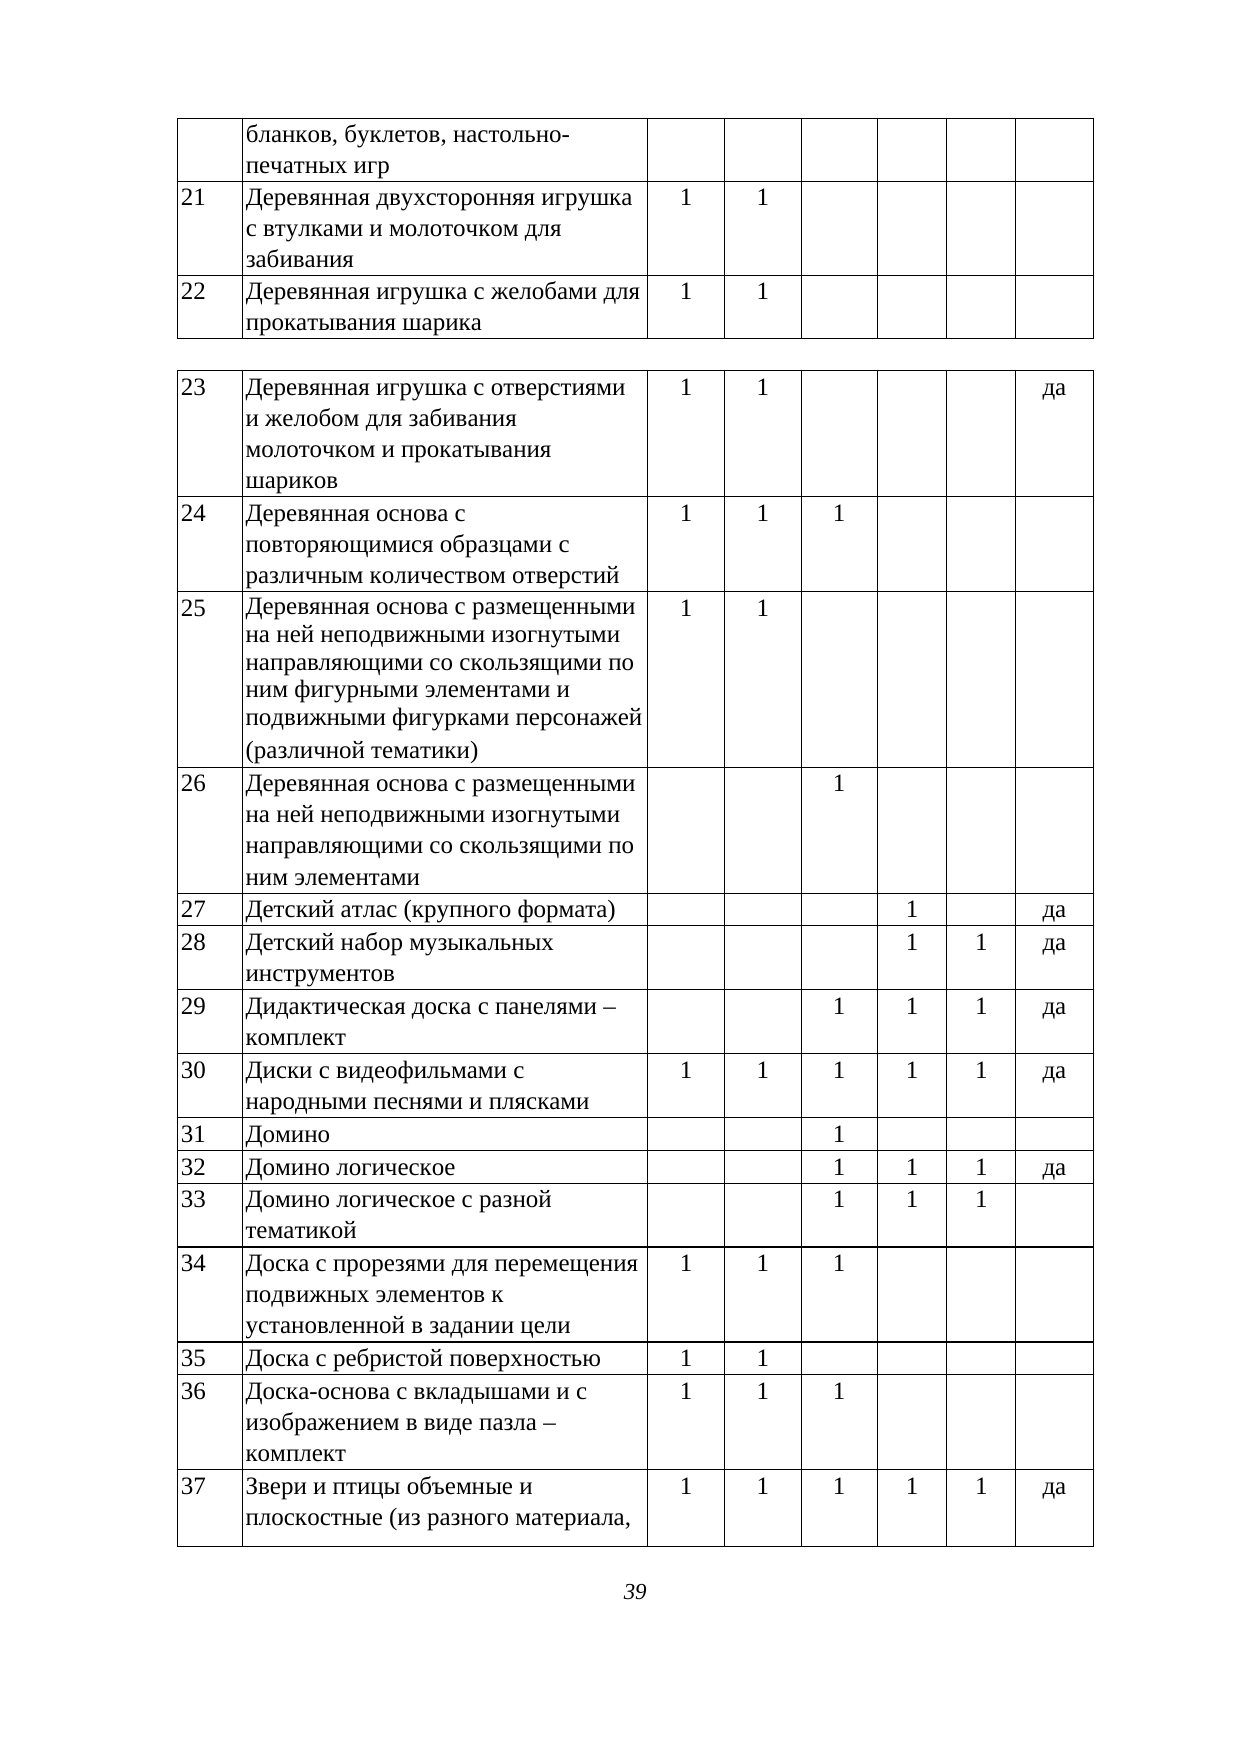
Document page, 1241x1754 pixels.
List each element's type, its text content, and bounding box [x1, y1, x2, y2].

table_cell [648, 768, 724, 893]
table_cell 1 [725, 276, 801, 338]
table_cell 1 [648, 1054, 724, 1117]
table_cell 35 [178, 1343, 242, 1374]
table_cell 1 [947, 1151, 1015, 1183]
table_header Деревянная игрушка с отверстиями и желобом для забивания молоточком и прокатывания шариков [243, 371, 647, 496]
table_cell 1 [802, 1375, 877, 1469]
table_cell 1 [725, 497, 801, 591]
table_cell Доска с прорезями для перемещения подвижных элементов к установленной в задании цели [243, 1248, 647, 1341]
table_cell 1 [648, 1375, 724, 1469]
table_cell 1 [878, 990, 946, 1053]
table_cell 32 [178, 1151, 242, 1183]
table_cell 1 [878, 1151, 946, 1183]
table_cell [1016, 276, 1093, 338]
table_cell [878, 1375, 946, 1469]
table_cell 34 [178, 1248, 242, 1341]
table_cell Деревянная основа с размещенными на ней неподвижными изогнутыми направляющими со скользящими по ним элементами [243, 768, 647, 893]
table_cell да [1016, 1470, 1093, 1546]
table_cell [1016, 182, 1093, 275]
table_cell 1 [725, 1470, 801, 1546]
table_cell Деревянная основа с размещенными на ней неподвижными изогнутыми направляющими со скользящими по ним фигурными элементами и подвижными фигурками персонажей (различной тематики) [243, 592, 647, 767]
table_header [947, 371, 1015, 496]
table_cell 1 [802, 1054, 877, 1117]
table_cell Деревянная основа с повторяющимися образцами с различным количеством отверстий [243, 497, 647, 591]
table_cell [725, 894, 801, 925]
table_cell [947, 1375, 1015, 1469]
table_cell 26 [178, 768, 242, 893]
table_cell 31 [178, 1118, 242, 1150]
table_cell 1 [802, 1248, 877, 1341]
table_cell Диски с видеофильмами с народными песнями и плясками [243, 1054, 647, 1117]
table_cell 1 [947, 1184, 1015, 1246]
table_header [802, 371, 877, 496]
table_header [878, 371, 946, 496]
table_cell 25 [178, 592, 242, 767]
table_cell [802, 182, 877, 275]
table_cell 1 [725, 182, 801, 275]
table_header да [1016, 371, 1093, 496]
table_cell да [1016, 990, 1093, 1053]
table_cell 1 [802, 990, 877, 1053]
table_cell [878, 768, 946, 893]
table_cell [1016, 497, 1093, 591]
table_cell [648, 990, 724, 1053]
table_cell 1 [648, 1248, 724, 1341]
table_cell 1 [947, 1470, 1015, 1546]
table_cell 1 [802, 119, 877, 181]
table_cell [878, 1248, 946, 1341]
table_cell 36 [178, 1375, 242, 1469]
table_cell 37 [178, 1470, 242, 1546]
table_cell 1 [802, 497, 877, 591]
table_cell 21 [178, 182, 242, 275]
table_cell [725, 1184, 801, 1246]
table_cell [1016, 119, 1093, 181]
table_cell Деревянная игрушка с желобами для прокатывания шарика [243, 276, 647, 338]
table_cell 1 [648, 1343, 724, 1374]
table_cell [1016, 768, 1093, 893]
table_cell [648, 894, 724, 925]
table_cell [947, 592, 1015, 767]
table_cell 28 [178, 926, 242, 989]
table_cell 1 [802, 1151, 877, 1183]
table_cell 30 [178, 1054, 242, 1117]
table_cell 22 [178, 276, 242, 338]
table_cell 1 [878, 119, 946, 181]
table_cell [1016, 1184, 1093, 1246]
table_cell 1 [648, 276, 724, 338]
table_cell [243, 1470, 647, 1546]
table_cell [725, 926, 801, 989]
table_cell [1016, 1343, 1093, 1374]
table_cell 1 [648, 1470, 724, 1546]
table_cell 1 [725, 1248, 801, 1341]
table_cell Доска-основа с вкладышами и с изображением в виде пазла – комплект [243, 1375, 647, 1469]
table_header 1 [725, 371, 801, 496]
table_cell [947, 1343, 1015, 1374]
table_cell [878, 276, 946, 338]
table_cell 1 [725, 1375, 801, 1469]
table_cell [947, 894, 1015, 925]
table_cell Домино логическое [243, 1151, 647, 1183]
table_cell 1 [947, 926, 1015, 989]
table_cell 1 [648, 182, 724, 275]
table_cell Детский набор музыкальных инструментов [243, 926, 647, 989]
table_cell 1 [802, 1470, 877, 1546]
table_cell 29 [178, 990, 242, 1053]
table_cell да [1016, 1054, 1093, 1117]
table_cell [725, 990, 801, 1053]
table_cell да [1016, 1151, 1093, 1183]
table_cell [802, 276, 877, 338]
table_cell [725, 1151, 801, 1183]
table_cell 1 [947, 990, 1015, 1053]
table_cell [648, 119, 724, 181]
table_cell 1 [725, 1343, 801, 1374]
table_cell 1 [802, 1184, 877, 1246]
table_cell [878, 592, 946, 767]
table_cell Доска с ребристой поверхностью [243, 1343, 647, 1374]
table_cell Детский атлас (крупного формата) [243, 894, 647, 925]
table_cell [947, 768, 1015, 893]
table_cell 33 [178, 1184, 242, 1246]
table_cell 1 [802, 1118, 877, 1150]
table_cell Домино [243, 1118, 647, 1150]
table_cell 27 [178, 894, 242, 925]
table_cell [947, 1118, 1015, 1150]
table_cell 1 [878, 1470, 946, 1546]
table_cell Деревянная двухсторонняя игрушка с втулками и молоточком для забивания [243, 182, 647, 275]
table_cell [725, 119, 801, 181]
table_cell [648, 1184, 724, 1246]
table_cell 1 [648, 592, 724, 767]
table_cell [1016, 592, 1093, 767]
table_header 23 [178, 371, 242, 496]
table_cell [648, 1118, 724, 1150]
table_cell 20 [178, 119, 242, 181]
table_cell да [1016, 926, 1093, 989]
table_cell [802, 894, 877, 925]
table_cell [802, 926, 877, 989]
table_cell 1 [878, 1054, 946, 1117]
table_cell 1 [648, 497, 724, 591]
table_cell 1 [947, 119, 1015, 181]
table_cell [878, 1118, 946, 1150]
table_cell 24 [178, 497, 242, 591]
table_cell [243, 119, 647, 181]
table_cell [1016, 1248, 1093, 1341]
table_cell 1 [947, 1054, 1015, 1117]
table_cell 1 [725, 592, 801, 767]
table_header 1 [648, 371, 724, 496]
table_cell 1 [878, 894, 946, 925]
table_cell [878, 1343, 946, 1374]
table_cell 1 [802, 768, 877, 893]
table_cell да [1016, 894, 1093, 925]
table_cell 1 [725, 1054, 801, 1117]
table_cell 1 [878, 926, 946, 989]
table_cell Домино логическое с разной тематикой [243, 1184, 647, 1246]
table_cell [947, 497, 1015, 591]
table_cell [725, 768, 801, 893]
table_cell [947, 182, 1015, 275]
table_cell [947, 1248, 1015, 1341]
table_cell [802, 592, 877, 767]
table_cell [1016, 1375, 1093, 1469]
table_cell [1016, 1118, 1093, 1150]
table_cell [725, 1118, 801, 1150]
table_cell [648, 926, 724, 989]
table_cell Дидактическая доска с панелями – комплект [243, 990, 647, 1053]
table_cell 1 [878, 1184, 946, 1246]
table_cell [878, 497, 946, 591]
table_cell [802, 1343, 877, 1374]
table_cell [648, 1151, 724, 1183]
table_cell [878, 182, 946, 275]
table_cell [947, 276, 1015, 338]
